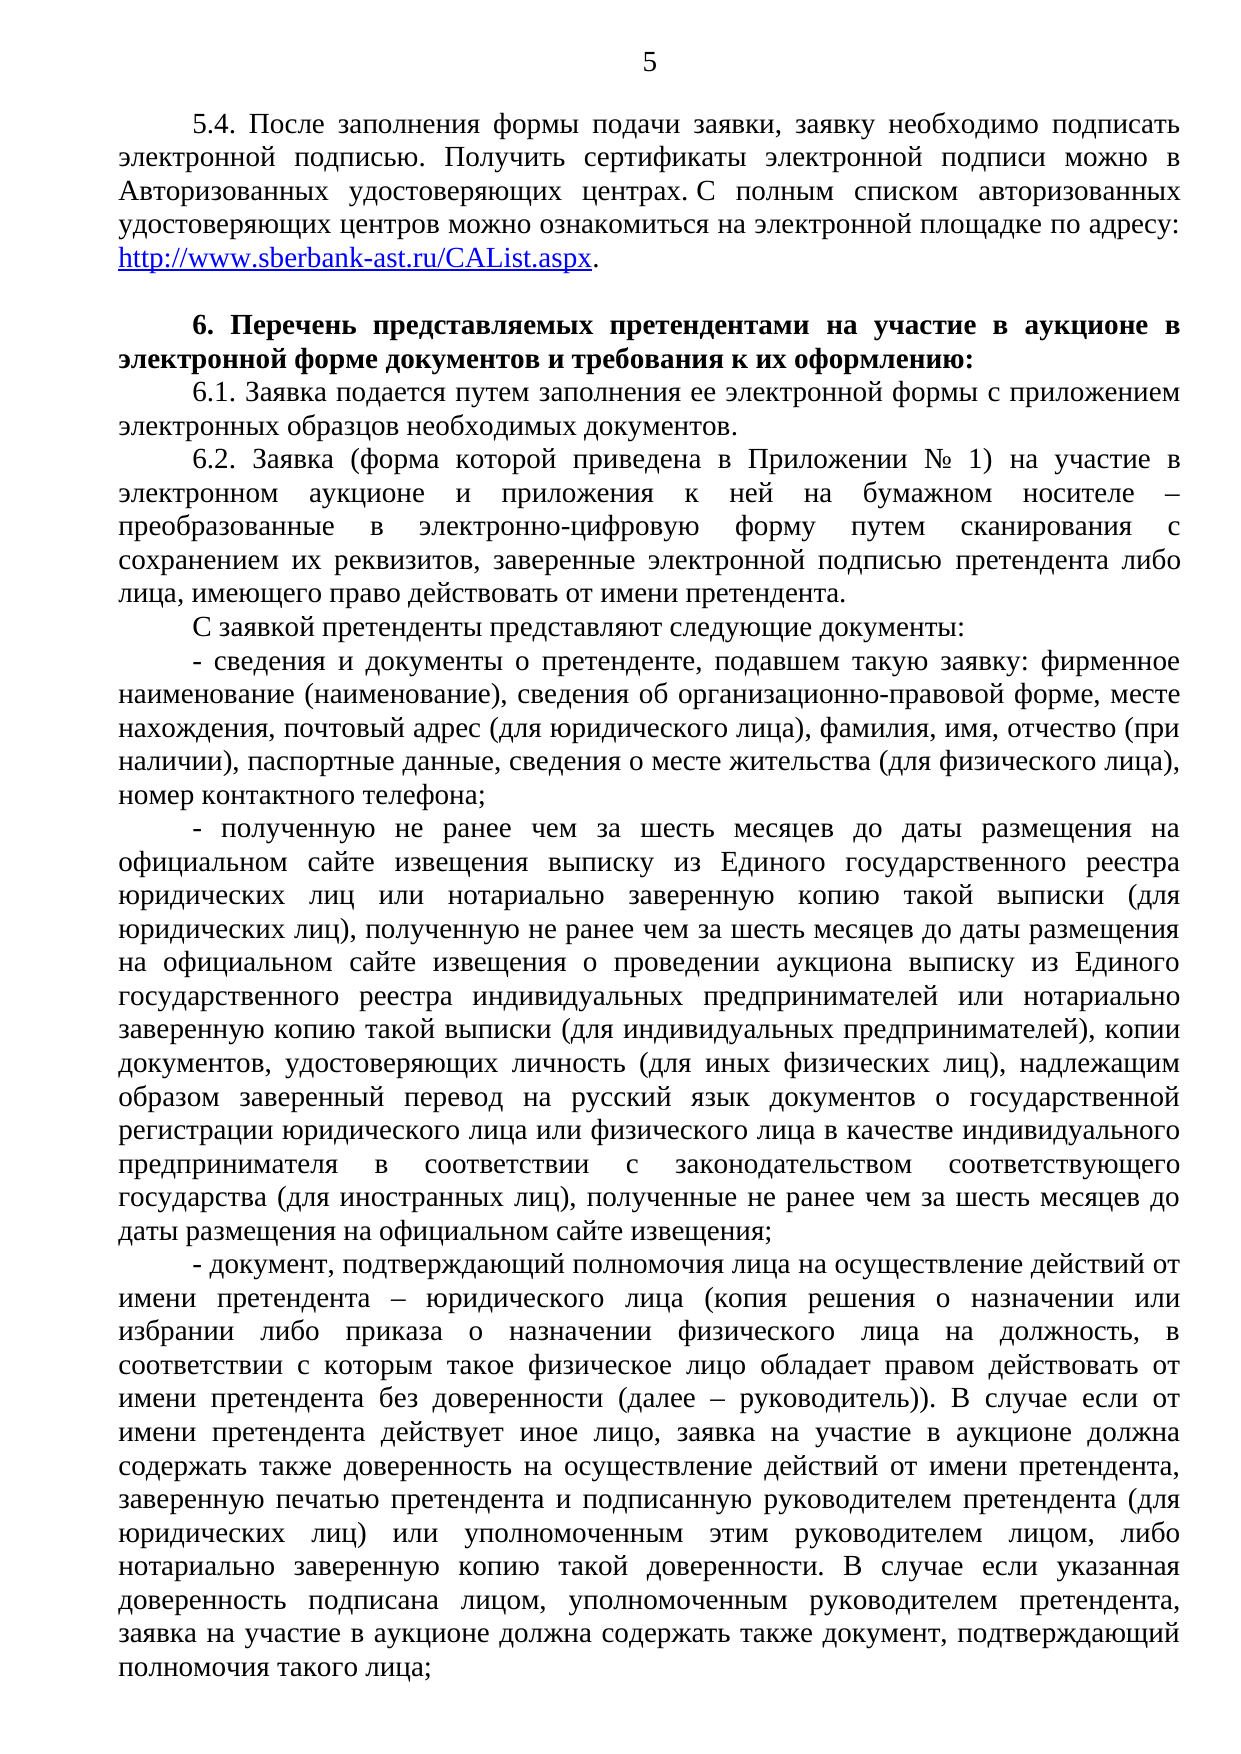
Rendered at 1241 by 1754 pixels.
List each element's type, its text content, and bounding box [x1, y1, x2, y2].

text 6. Перечень представляемых претендентами на участие в аукционе в электронной форме документов и требования к их оформлению: [118, 307, 1181, 374]
text - сведения и документы о претенденте, подавшем такую заявку: фирменное наименование (наименование), сведения об организационно-правовой форме, месте нахождения, почтовый адрес (для юридического лица), фамилия, имя, отчество (при наличии), паспортные данные, сведения о месте жительства (для физического лица), номер контактного телефона; [118, 643, 1181, 810]
text 5.4. После заполнения формы подачи заявки, заявку необходимо подписать электронной подписью. Получить сертификаты электронной подписи можно в Авторизованных удостоверяющих центрах. С полным списком авторизованных удостоверяющих центров можно ознакомиться на электронной площадке по адресу: http://www.sberbank-ast.ru/CAList.aspx. [118, 106, 1181, 274]
text - полученную не ранее чем за шесть месяцев до даты размещения на официальном сайте извещения выписку из Единого государственного реестра юридических лиц или нотариально заверенную копию такой выписки (для юридических лиц), полученную не ранее чем за шесть месяцев до даты размещения на официальном сайте извещения о проведении аукциона выписку из Единого государственного реестра индивидуальных предпринимателей или нотариально заверенную копию такой выписки (для индивидуальных предпринимателей), копии документов, удостоверяющих личность (для иных физических лиц), надлежащим образом заверенный перевод на русский язык документов о государственной регистрации юридического лица или физического лица в качестве индивидуального предпринимателя в соответствии с законодательством соответствующего государства (для иностранных лиц), полученные не ранее чем за шесть месяцев до даты размещения на официальном сайте извещения; [118, 810, 1181, 1246]
text - документ, подтверждающий полномочия лица на осуществление действий от имени претендента – юридического лица (копия решения о назначении или избрании либо приказа о назначении физического лица на должность, в соответствии с которым такое физическое лицо обладает правом действовать от имени претендента без доверенности (далее – руководитель)). В случае если от имени претендента действует иное лицо, заявка на участие в аукционе должна содержать также доверенность на осуществление действий от имени претендента, заверенную печатью претендента и подписанную руководителем претендента (для юридических лиц) или уполномоченным этим руководителем лицом, либо нотариально заверенную копию такой доверенности. В случае если указанная доверенность подписана лицом, уполномоченным руководителем претендента, заявка на участие в аукционе должна содержать также документ, подтверждающий полномочия такого лица; [118, 1246, 1181, 1682]
text 6.1. Заявка подается путем заполнения ее электронной формы с приложением электронных образцов необходимых документов. [118, 374, 1181, 441]
text 6.2. Заявка (форма которой приведена в Приложении № 1) на участие в электронном аукционе и приложения к ней на бумажном носителе – преобразованные в электронно-цифровую форму путем сканирования с сохранением их реквизитов, заверенные электронной подписью претендента либо лица, имеющего право действовать от имени претендента. [118, 441, 1181, 609]
text С заявкой претенденты представляют следующие документы: [118, 609, 1181, 643]
